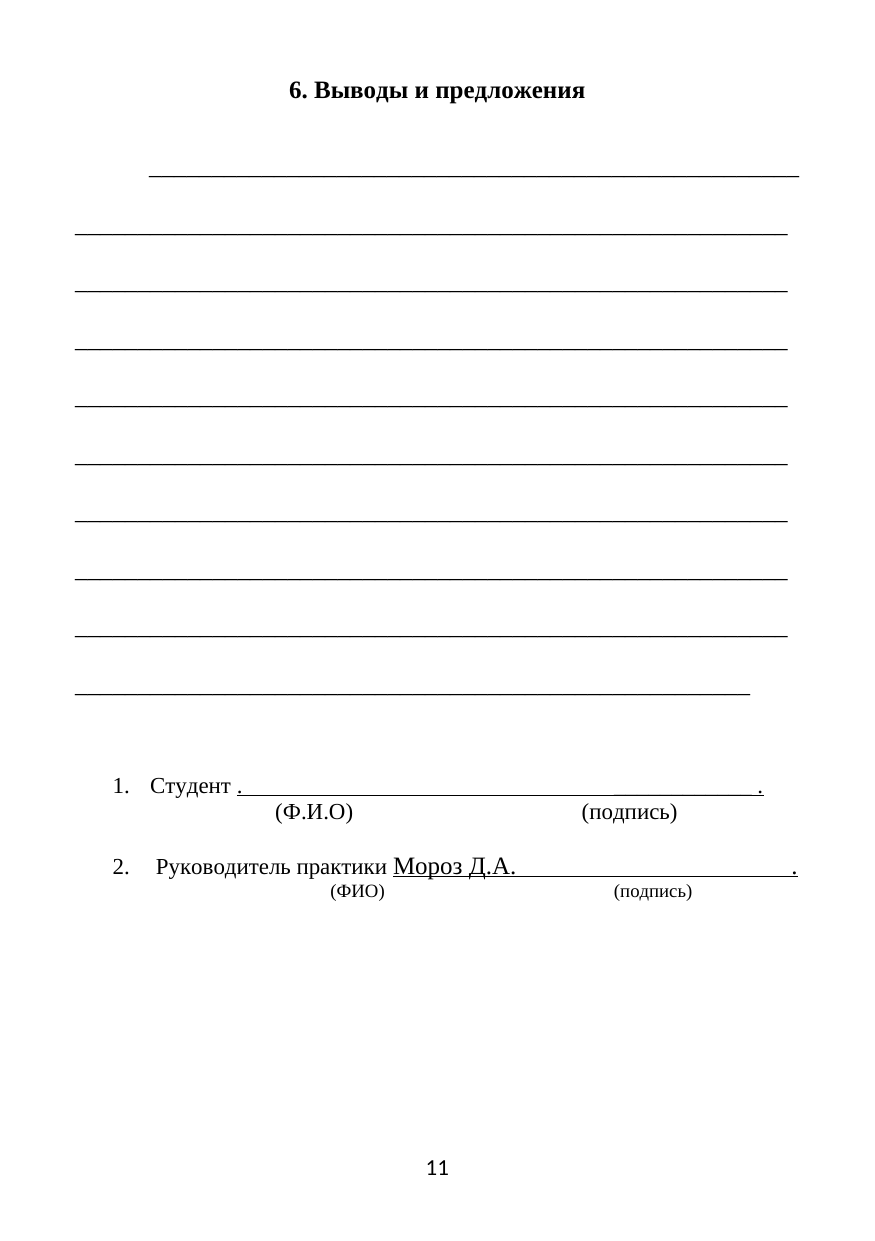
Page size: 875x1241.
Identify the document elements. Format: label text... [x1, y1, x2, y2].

list Руководитель практики Мороз Д.А. . [112, 851, 799, 880]
text (Ф.И.О) (подпись) [75, 798, 799, 824]
text (ФИО) (подпись) [75, 880, 799, 901]
text __________________________________________________________________________________________________________________________________________________________________________________________________________________________________________________________________________________________________________________________________________________________________________________________________________________________________________________________________________________________________________________________________________________________________________________ [75, 151, 799, 698]
text 6. Выводы и предложения [75, 75, 799, 104]
list Студент . ____________ . [112, 772, 799, 798]
